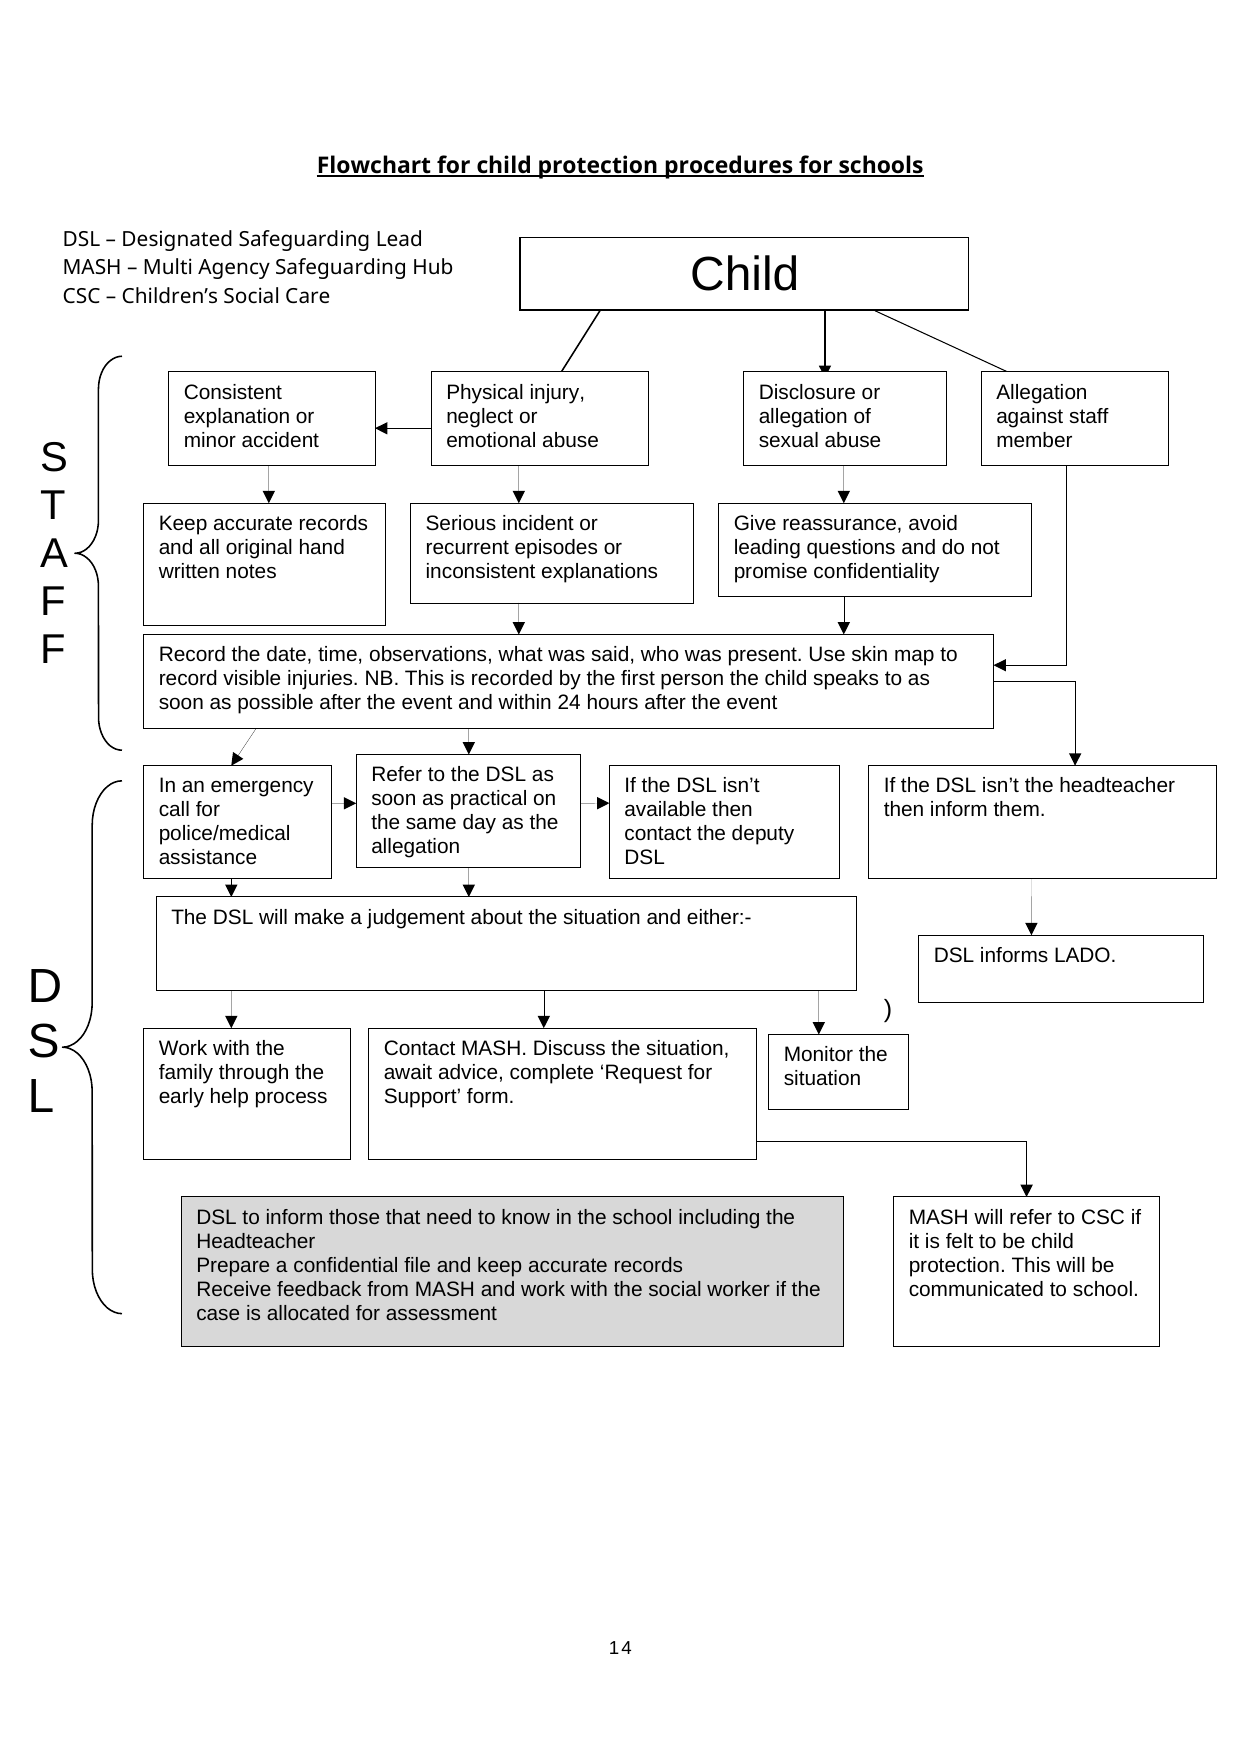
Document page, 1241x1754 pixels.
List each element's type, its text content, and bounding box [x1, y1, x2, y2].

text MASH – Multi Agency Safeguarding Hub [62, 252, 1090, 281]
text CSC – Children’s Social Care [62, 281, 1090, 309]
text DSL – Designated Safeguarding Lead [62, 224, 1090, 252]
list Flowchart for child protection procedures for schools [150, 149, 1090, 180]
